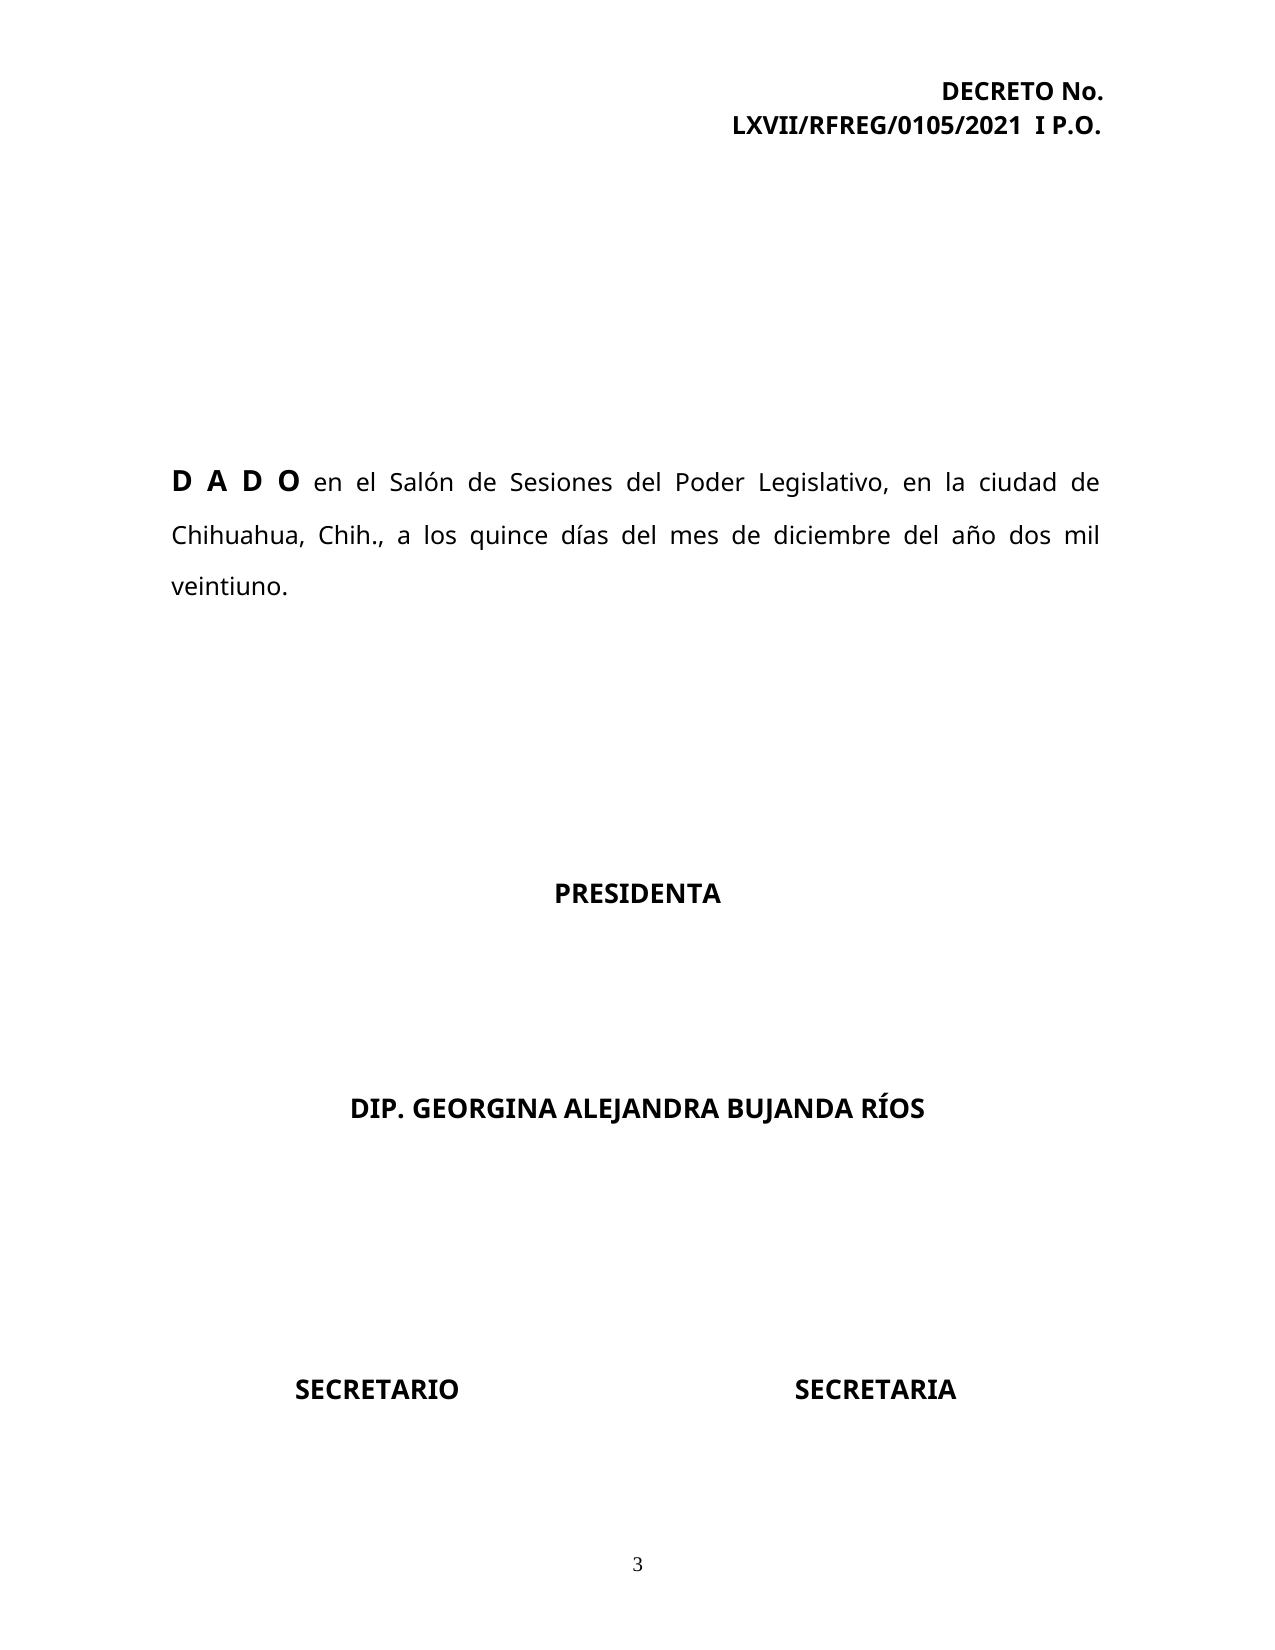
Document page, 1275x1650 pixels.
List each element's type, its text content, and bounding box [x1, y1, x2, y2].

text D A D O en el Salón de Sesiones del Poder Legislativo, en la ciudad de Chihuahua, Chih., a los quince días del mes de diciembre del año dos mil veintiuno. [171, 461, 1101, 602]
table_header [619, 1364, 1136, 1481]
subtitle PRESIDENTA [201, 875, 1074, 912]
text DIP. GEORGINA ALEJANDRA BUJANDA RÍOS [171, 1089, 1104, 1126]
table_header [139, 1364, 619, 1481]
